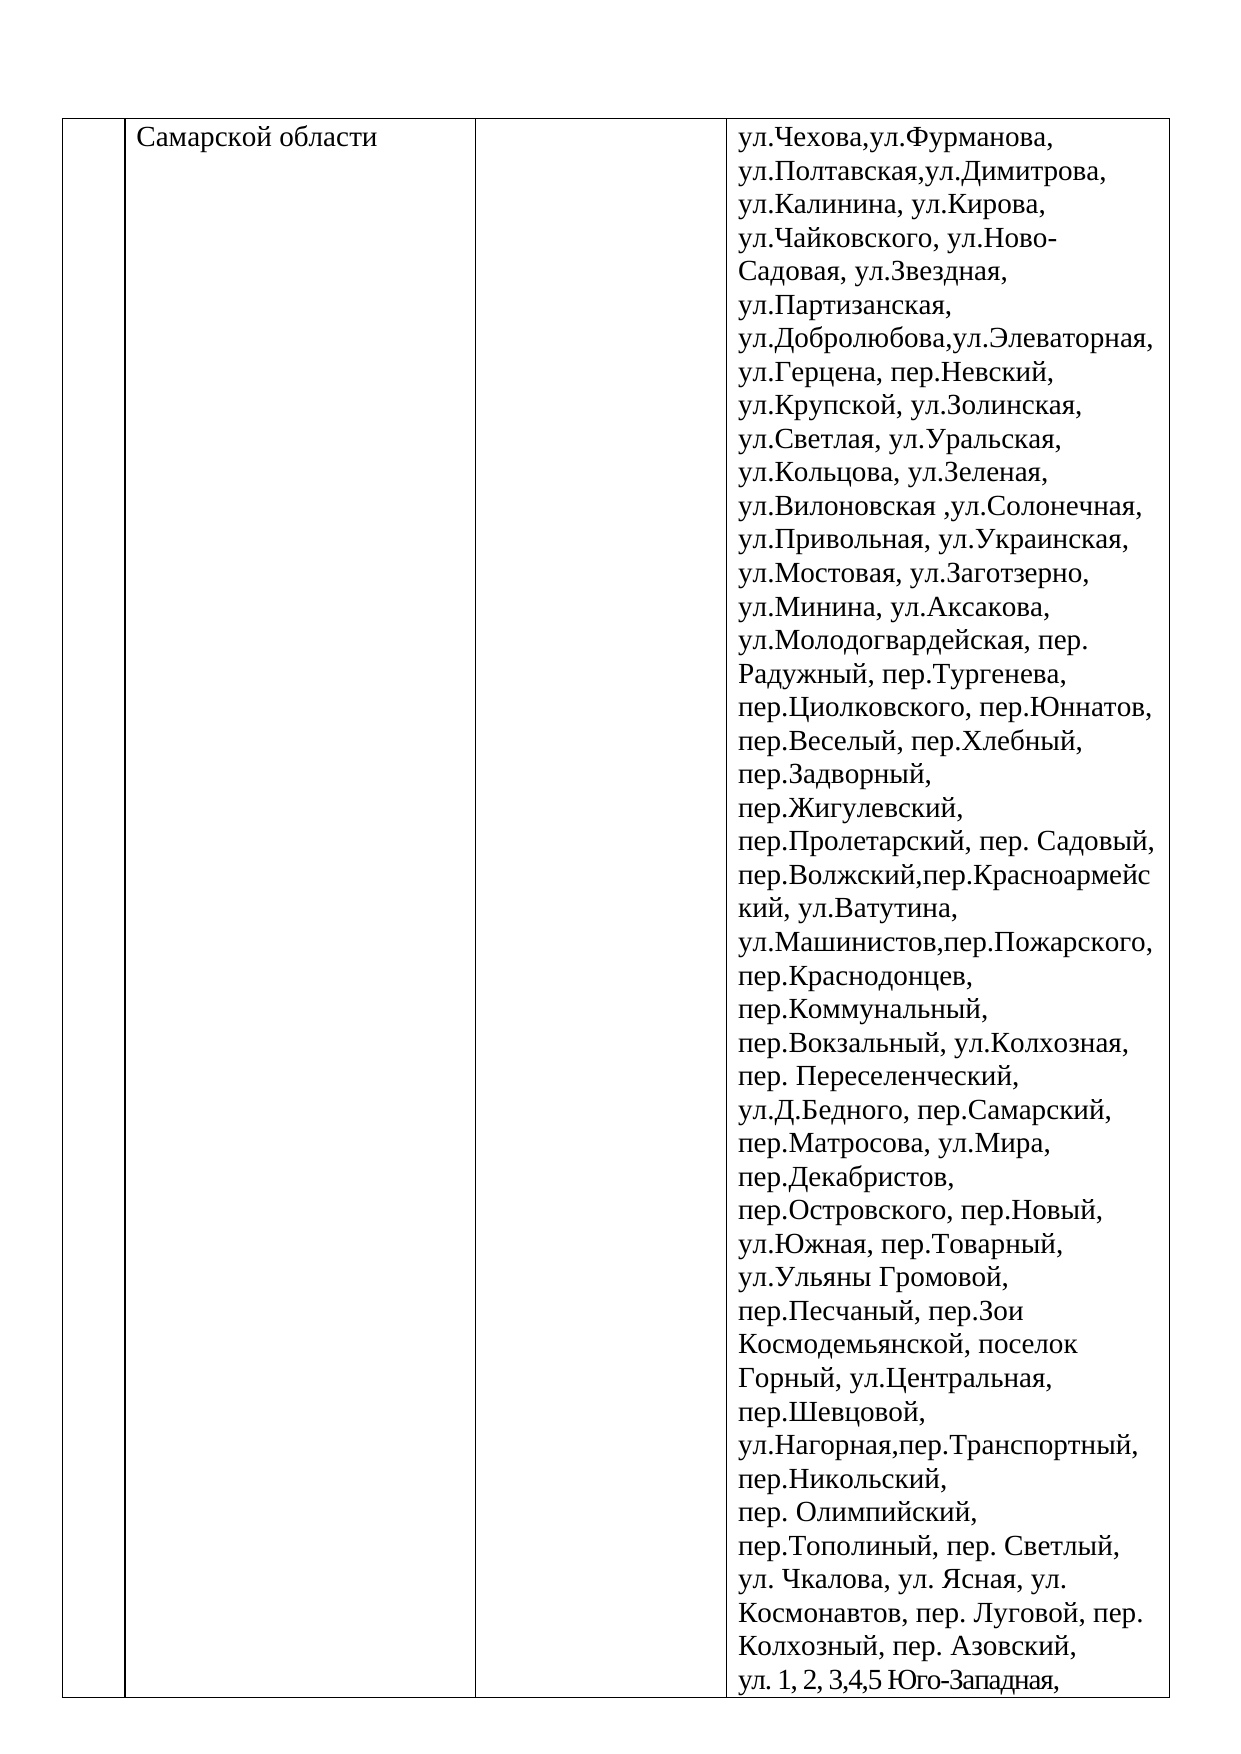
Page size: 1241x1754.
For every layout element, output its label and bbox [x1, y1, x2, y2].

table_cell [63, 119, 124, 1697]
table_cell [126, 119, 475, 1697]
table_cell [727, 119, 1169, 1697]
table_cell [476, 119, 726, 1697]
